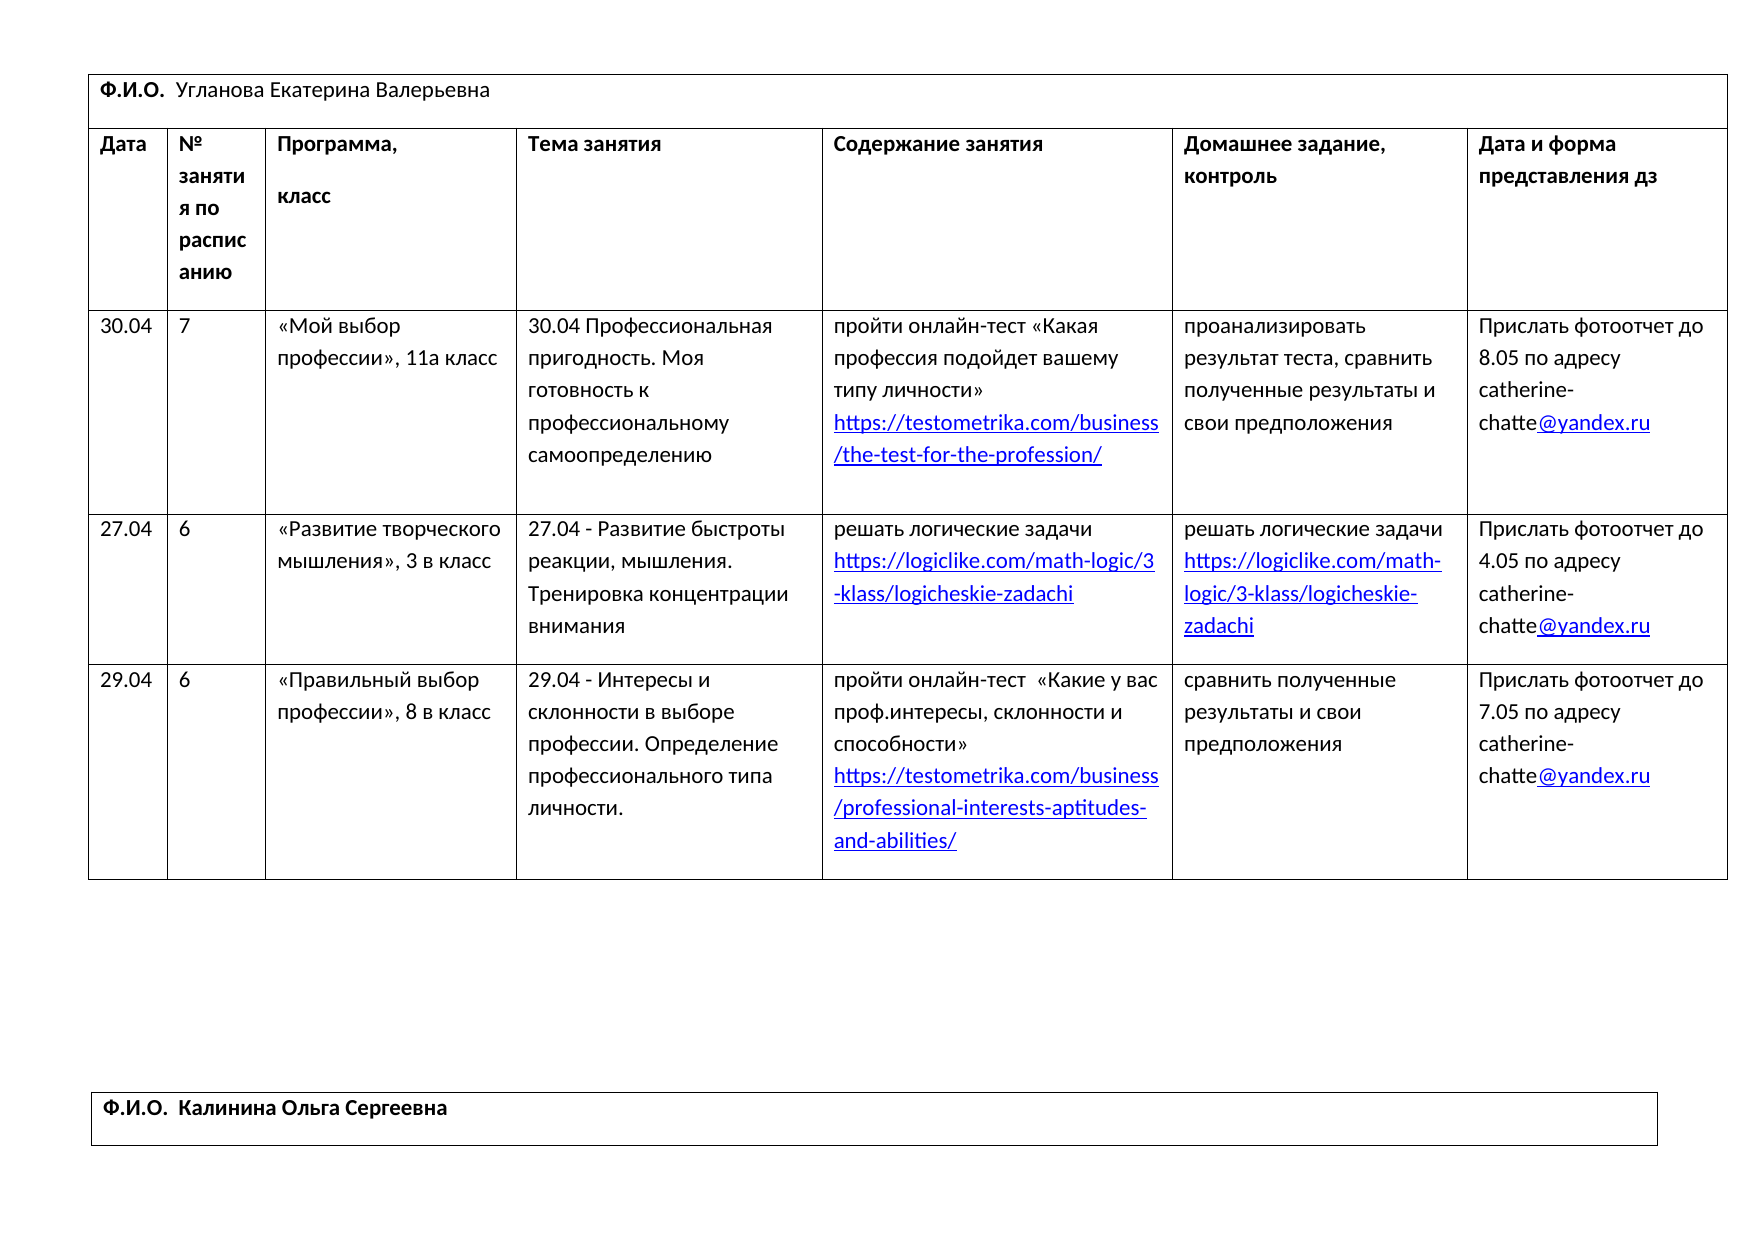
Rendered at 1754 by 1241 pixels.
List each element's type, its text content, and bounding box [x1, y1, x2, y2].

table_cell сравнить полученные результаты и свои предположения [1173, 665, 1467, 878]
table_cell Прислать фотоотчет до 4.05 по адресу catherine-chatte@yandex.ru [1468, 515, 1727, 664]
table_cell «Правильный выбор профессии», 8 в класс [266, 665, 516, 878]
table_cell «Развитие творческого мышления», 3 в класс [266, 515, 516, 664]
table_cell 6 [168, 665, 265, 878]
table_cell проанализировать результат теста, сравнить полученные результаты и свои предположения [1173, 311, 1467, 513]
table_cell № занятия по расписанию [168, 129, 265, 310]
table_cell Прислать фотоотчет до 8.05 по адресу catherine-chatte@yandex.ru [1468, 311, 1727, 513]
table_cell 27.04 - Развитие быстроты реакции, мышления. Тренировка концентрации внимания [517, 515, 822, 664]
table_cell Дата и форма представления дз [1468, 129, 1727, 310]
table_cell 29.04 [89, 665, 167, 878]
table_cell Прислать фотоотчет до 7.05 по адресу catherine-chatte@yandex.ru [1468, 665, 1727, 878]
table_cell 30.04 Профессиональная пригодность. Моя готовность к профессиональному самоопределению [517, 311, 822, 513]
table_cell 30.04 [89, 311, 167, 513]
table_cell «Мой выбор профессии», 11а класс [266, 311, 516, 513]
table_cell пройти онлайн-тест «Какие у вас проф.интересы, склонности и способности» https://testometrika.com/business/professional-interests-aptitudes-and-abilities/ [823, 665, 1172, 878]
table_cell решать логические задачи https://logiclike.com/math-logic/3-klass/logicheskie-zadachi [1173, 515, 1467, 664]
table_cell 27.04 [89, 515, 167, 664]
table_cell Домашнее задание, контроль [1173, 129, 1467, 310]
table_cell 6 [168, 515, 265, 664]
table_cell Тема занятия [517, 129, 822, 310]
table_cell решать логические задачи https://logiclike.com/math-logic/3-klass/logicheskie-zadachi [823, 515, 1172, 664]
table_cell Дата [89, 129, 167, 310]
table_header Ф.И.О. Угланова Екатерина Валерьевна [89, 75, 1727, 128]
table_cell Содержание занятия [823, 129, 1172, 310]
table_cell Программа, класс [266, 129, 516, 310]
table_cell 7 [168, 311, 265, 513]
table_cell пройти онлайн-тест «Какая профессия подойдет вашему типу личности» https://testometrika.com/business/the-test-for-the-profession/ [823, 311, 1172, 513]
table_header Ф.И.О. Калинина Ольга Сергеевна [92, 1093, 1657, 1145]
table_cell 29.04 - Интересы и склонности в выборе профессии. Определение профессионального типа личности. [517, 665, 822, 878]
